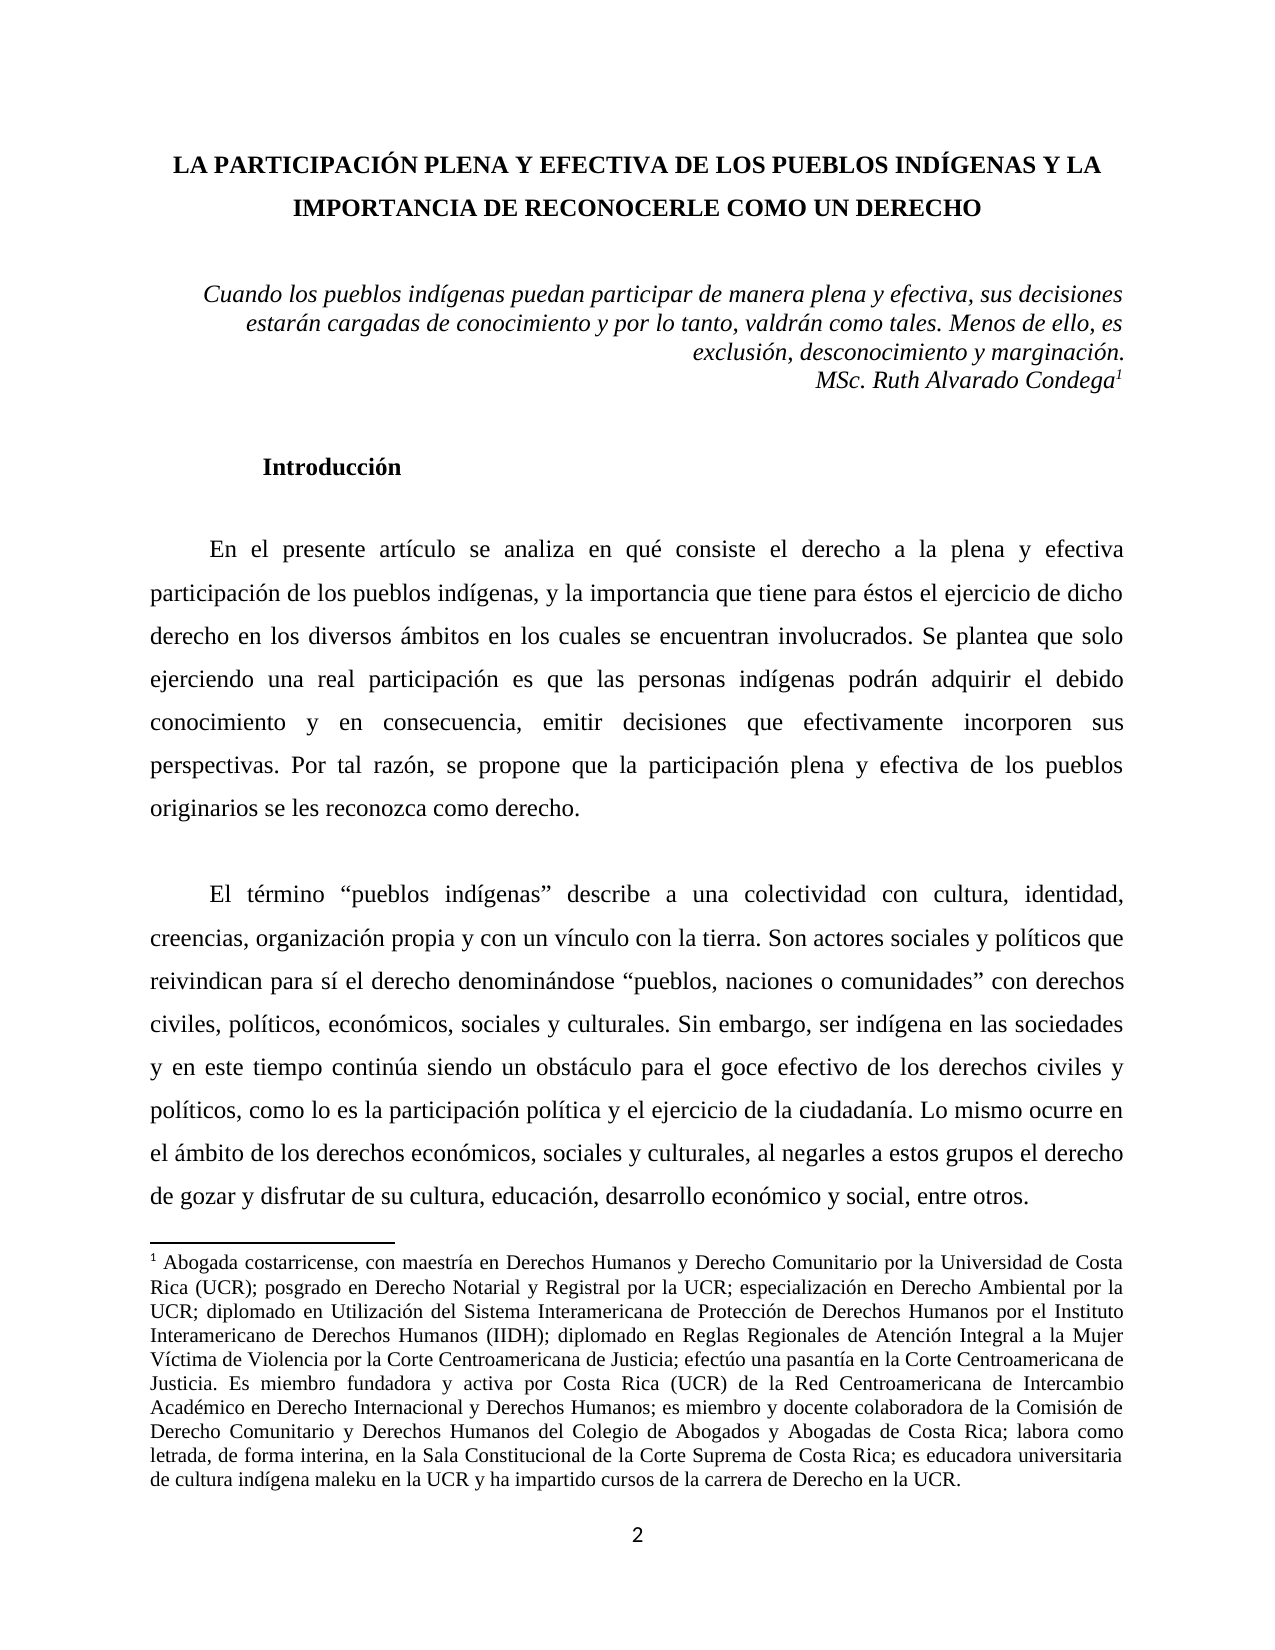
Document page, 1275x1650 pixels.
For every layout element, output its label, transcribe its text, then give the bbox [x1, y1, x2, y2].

text Cuando los pueblos indígenas puedan participar de manera plena y efectiva, sus decisiones estarán cargadas de conocimiento y por lo tanto, valdrán como tales. Menos de ello, es exclusión, desconocimiento y marginación. [150, 279, 1125, 366]
text El término “pueblos indígenas” describe a una colectividad con cultura, identidad, creencias, organización propia y con un vínculo con la tierra. Son actores sociales y políticos que reivindican para sí el derecho denominándose “pueblos, naciones o comunidades” con derechos civiles, políticos, económicos, sociales y culturales. Sin embargo, ser indígena en las sociedades y en este tiempo continúa siendo un obstáculo para el goce efectivo de los derechos civiles y políticos, como lo es la participación política y el ejercicio de la ciudadanía. Lo mismo ocurre en el ámbito de los derechos económicos, sociales y culturales, al negarles a estos grupos el derecho de gozar y disfrutar de su cultura, educación, desarrollo económico y social, entre otros. [150, 879, 1125, 1210]
text LA PARTICIPACIÓN PLENA Y EFECTIVA DE LOS PUEBLOS INDÍGENAS Y LA IMPORTANCIA DE RECONOCERLE COMO UN DERECHO [150, 150, 1125, 222]
text Introducción [262, 452, 1125, 481]
text En el presente artículo se analiza en qué consiste el derecho a la plena y efectiva participación de los pueblos indígenas, y la importancia que tiene para éstos el ejercicio de dicho derecho en los diversos ámbitos en los cuales se encuentran involucrados. Se plantea que solo ejerciendo una real participación es que las personas indígenas podrán adquirir el debido conocimiento y en consecuencia, emitir decisiones que efectivamente incorporen sus perspectivas. Por tal razón, se propone que la participación plena y efectiva de los pueblos originarios se les reconozca como derecho. [150, 534, 1125, 822]
text MSc. Ruth Alvarado Condega [150, 366, 1125, 394]
